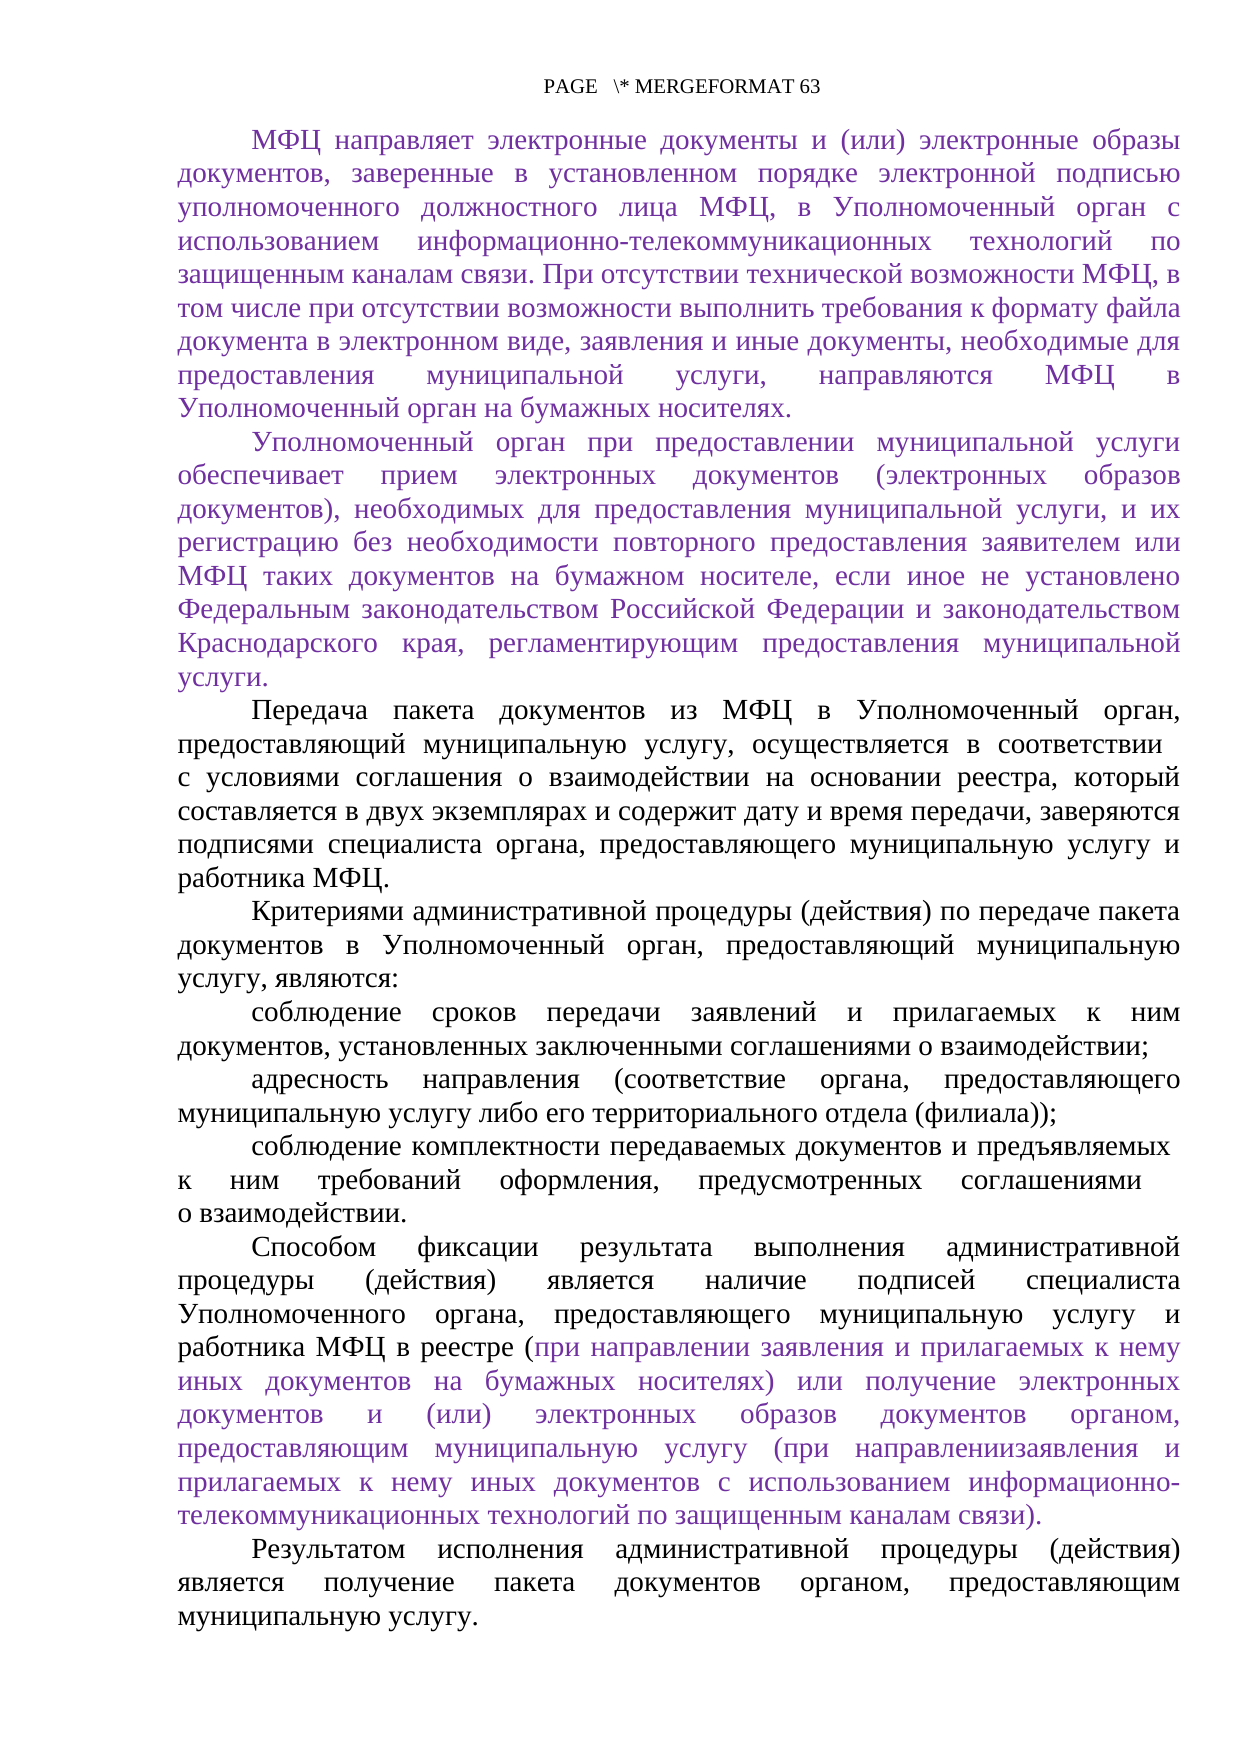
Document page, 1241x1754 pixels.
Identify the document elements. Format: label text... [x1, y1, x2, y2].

text соблюдение комплектности передаваемых документов и предъявляемых к ним требований оформления, предусмотренных соглашениями о взаимодействии. [177, 1128, 1181, 1229]
text адресность направления (соответствие органа, предоставляющего муниципальную услугу либо его территориального отдела (филиала)); [177, 1061, 1181, 1128]
text Способом фиксации результата выполнения административной процедуры (действия) является наличие подписей специалиста Уполномоченного органа, предоставляющего муниципальную услугу и работника МФЦ в реестре (при направлении заявления и прилагаемых к нему иных документов на бумажных носителях) или получение электронных документов и (или) электронных образов документов органом, предоставляющим муниципальную услугу (при направлениизаявления и прилагаемых к нему иных документов с использованием информационно-телекоммуникационных технологий по защищенным каналам связи). [177, 1229, 1181, 1531]
text Результатом исполнения административной процедуры (действия) является получение пакета документов органом, предоставляющим муниципальную услугу. [177, 1531, 1181, 1631]
text Передача пакета документов из МФЦ в Уполномоченный орган, предоставляющий муниципальную услугу, осуществляется в соответствии с условиями соглашения о взаимодействии на основании реестра, который составляется в двух экземплярах и содержит дату и время передачи, заверяются подписями специалиста органа, предоставляющего муниципальную услугу и работника МФЦ. [177, 692, 1181, 893]
text Уполномоченный орган при предоставлении муниципальной услуги обеспечивает прием электронных документов (электронных образов документов), необходимых для предоставления муниципальной услуги, и их регистрацию без необходимости повторного предоставления заявителем или МФЦ таких документов на бумажном носителе, если иное не установлено Федеральным законодательством Российской Федерации и законодательством Краснодарского края, регламентирующим предоставления муниципальной услуги. [177, 424, 1181, 692]
text соблюдение сроков передачи заявлений и прилагаемых к ним документов, установленных заключенными соглашениями о взаимодействии; [177, 994, 1181, 1061]
text МФЦ направляет электронные документы и (или) электронные образы документов, заверенные в установленном порядке электронной подписью уполномоченного должностного лица МФЦ, в Уполномоченный орган с использованием информационно-телекоммуникационных технологий по защищенным каналам связи. При отсутствии технической возможности МФЦ, в том числе при отсутствии возможности выполнить требования к формату файла документа в электронном виде, заявления и иные документы, необходимые для предоставления муниципальной услуги, направляются МФЦ в Уполномоченный орган на бумажных носителях. [177, 122, 1181, 424]
text Критериями административной процедуры (действия) по передаче пакета документов в Уполномоченный орган, предоставляющий муниципальную услугу, являются: [177, 893, 1181, 994]
